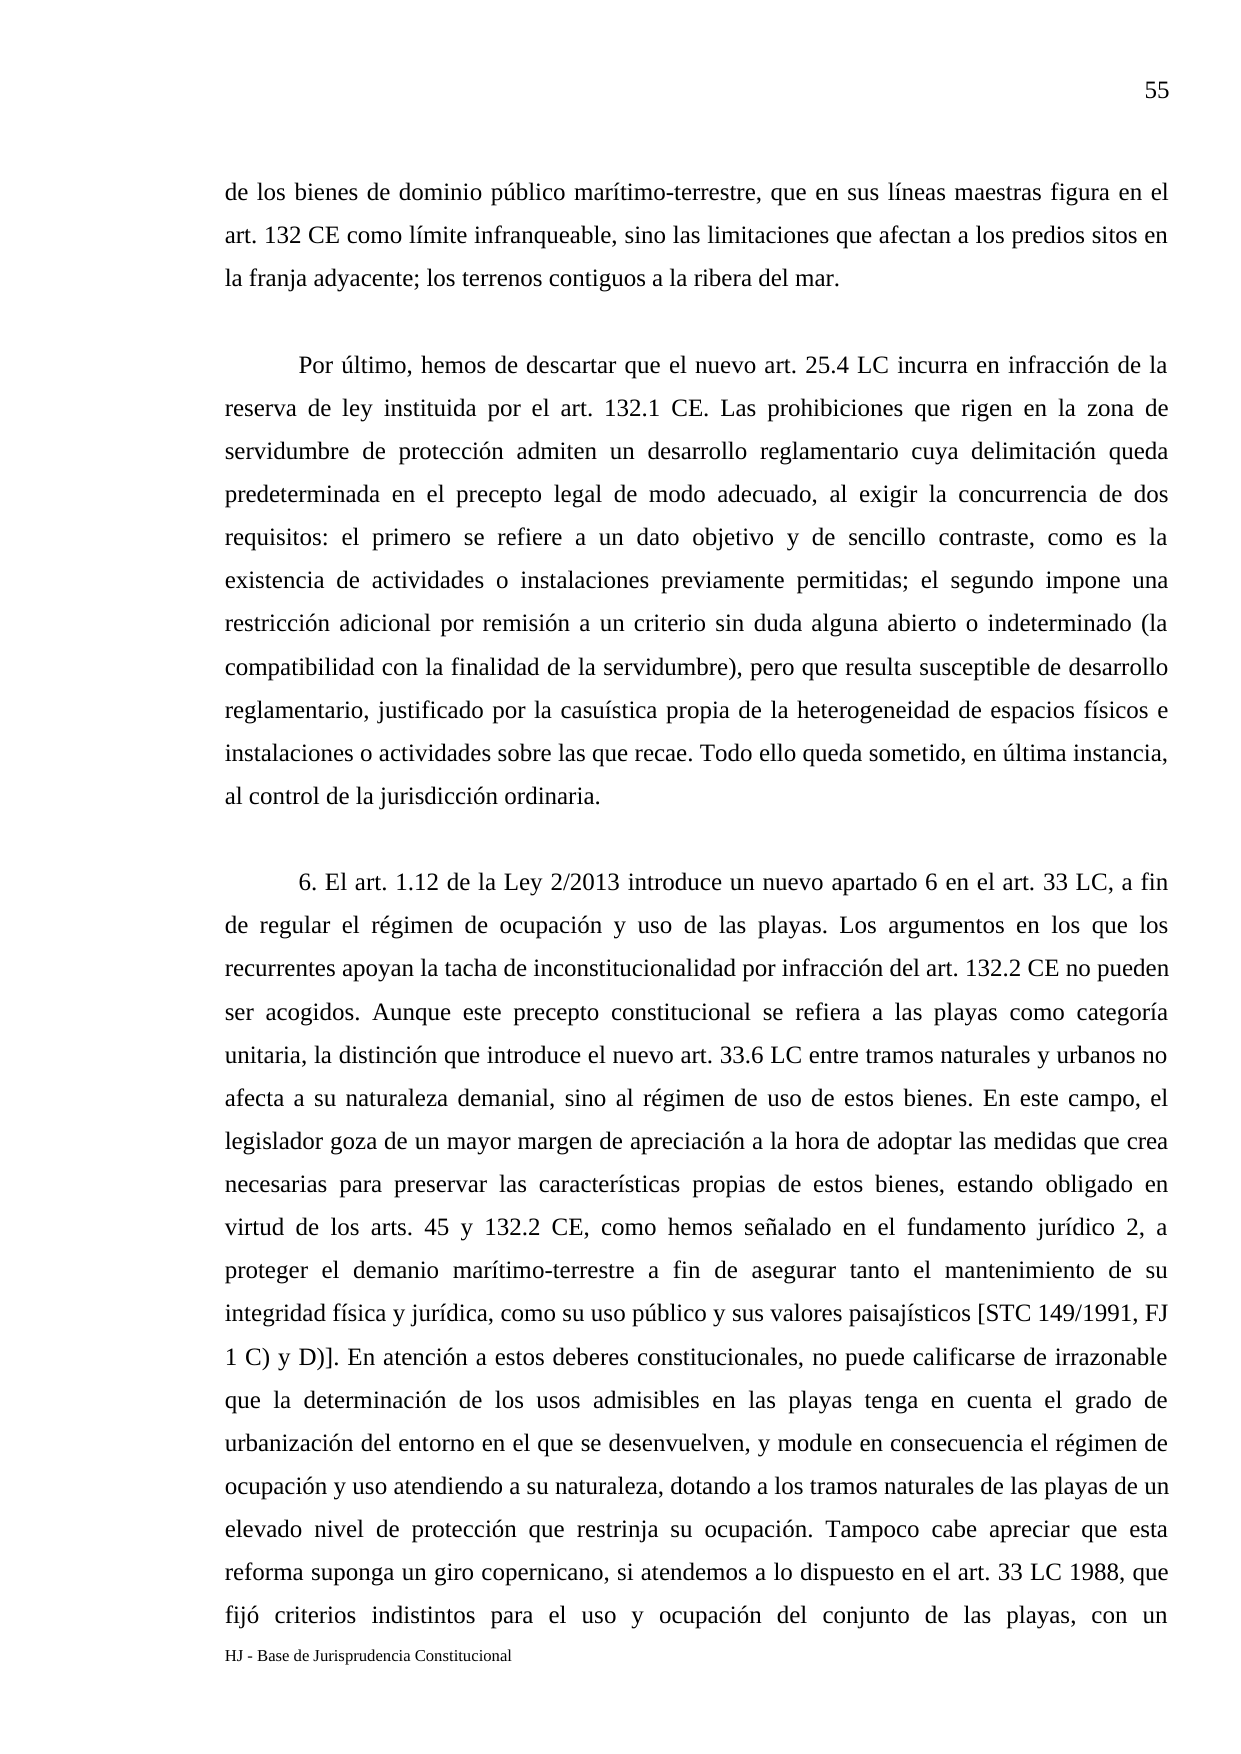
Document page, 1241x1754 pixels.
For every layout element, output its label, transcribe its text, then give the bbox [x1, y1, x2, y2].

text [224, 867, 1169, 1629]
text Por último, hemos de descartar que el nuevo art. 25.4 LC incurra en infracción de la reserva de ley instituida por el art. 132.1 CE. Las prohibiciones que rigen en la zona de servidumbre de protección admiten un desarrollo reglamentario cuya delimitación queda predeterminada en el precepto legal de modo adecuado, al exigir la concurrencia de dos requisitos: el primero se refiere a un dato objetivo y de sencillo contraste, como es la existencia de actividades o instalaciones previamente permitidas; el segundo impone una restricción adicional por remisión a un criterio sin duda alguna abierto o indeterminado (la compatibilidad con la finalidad de la servidumbre), pero que resulta susceptible de desarrollo reglamentario, justificado por la casuística propia de la heterogeneidad de espacios físicos e instalaciones o actividades sobre las que recae. Todo ello queda sometido, en última instancia, al control de la jurisdicción ordinaria. [224, 350, 1169, 810]
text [224, 177, 1169, 292]
